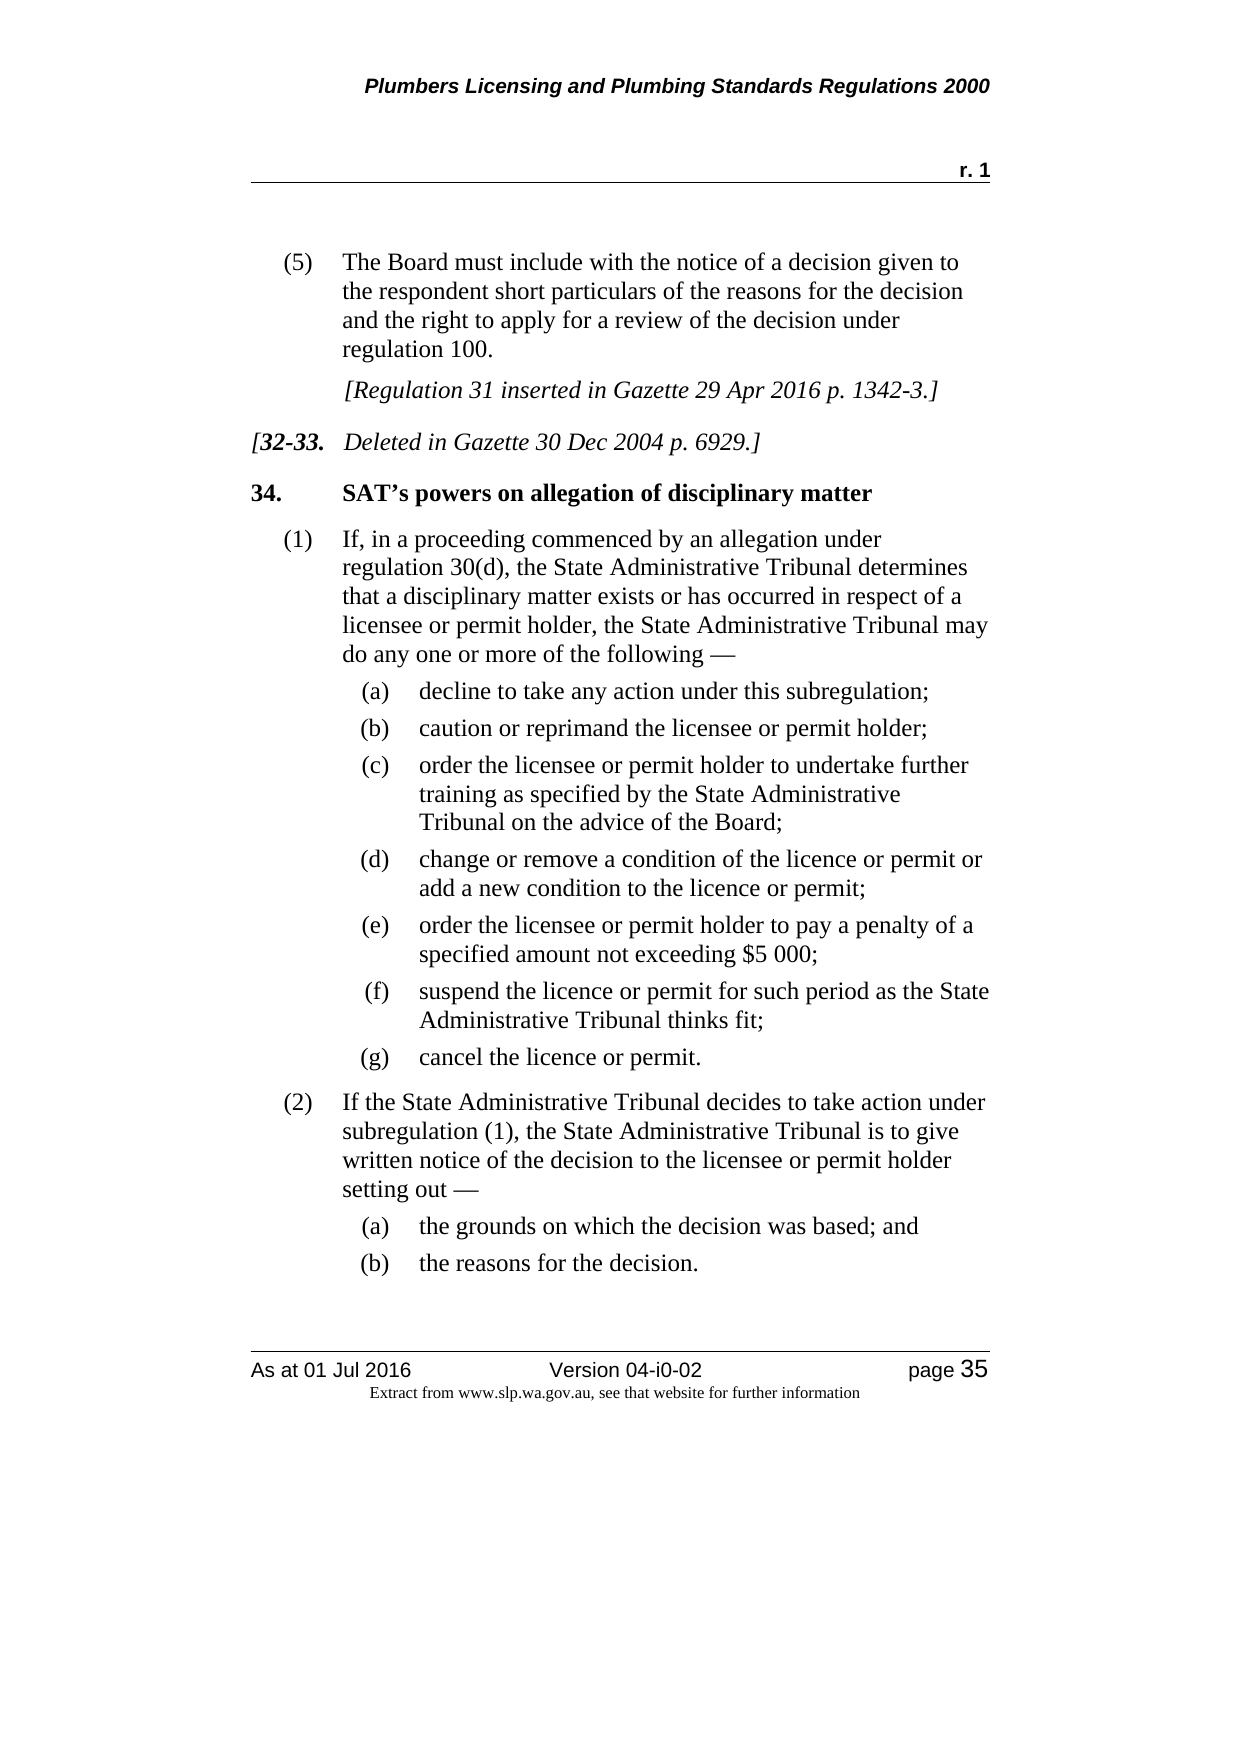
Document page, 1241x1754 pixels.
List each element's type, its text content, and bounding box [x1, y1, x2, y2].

text (g) cancel the licence or permit. [251, 1042, 990, 1071]
text (1) If, in a proceeding commenced by an allegation under regulation 30(d), the State Administrative Tribunal determines that a disciplinary matter exists or has occurred in respect of a licensee or permit holder, the State Administrative Tribunal may do any one or more of the following — [251, 524, 990, 667]
text (2) If the State Administrative Tribunal decides to take action under subregulation (1), the State Administrative Tribunal is to give written notice of the decision to the licensee or permit holder setting out — [251, 1087, 990, 1202]
text (b) caution or reprimand the licensee or permit holder; [251, 713, 990, 742]
text [32-33. Deleted in Gazette 30 Dec 2004 p. 6929.] [251, 427, 990, 455]
text (c) order the licensee or permit holder to undertake further training as specified by the State Administrative Tribunal on the advice of the Board; [251, 750, 990, 836]
text (a) the grounds on which the decision was based; and [251, 1211, 990, 1239]
text (d) change or remove a condition of the licence or permit or add a new condition to the licence or permit; [251, 844, 990, 902]
text (b) the reasons for the decision. [251, 1248, 990, 1277]
text (f) suspend the licence or permit for such period as the State Administrative Tribunal thinks fit; [251, 976, 990, 1034]
subtitle 34. SAT’s powers on allegation of disciplinary matter [251, 478, 990, 507]
text (5) The Board must include with the notice of a decision given to the respondent short particulars of the reasons for the decision and the right to apply for a review of the decision under regulation 100. [251, 247, 990, 362]
text [Regulation 31 inserted in Gazette 29 Apr 2016 p. 1342-3.] [251, 375, 990, 404]
text (e) order the licensee or permit holder to pay a penalty of a specified amount not exceeding $5 000; [251, 910, 990, 968]
text (a) decline to take any action under this subregulation; [251, 676, 990, 704]
